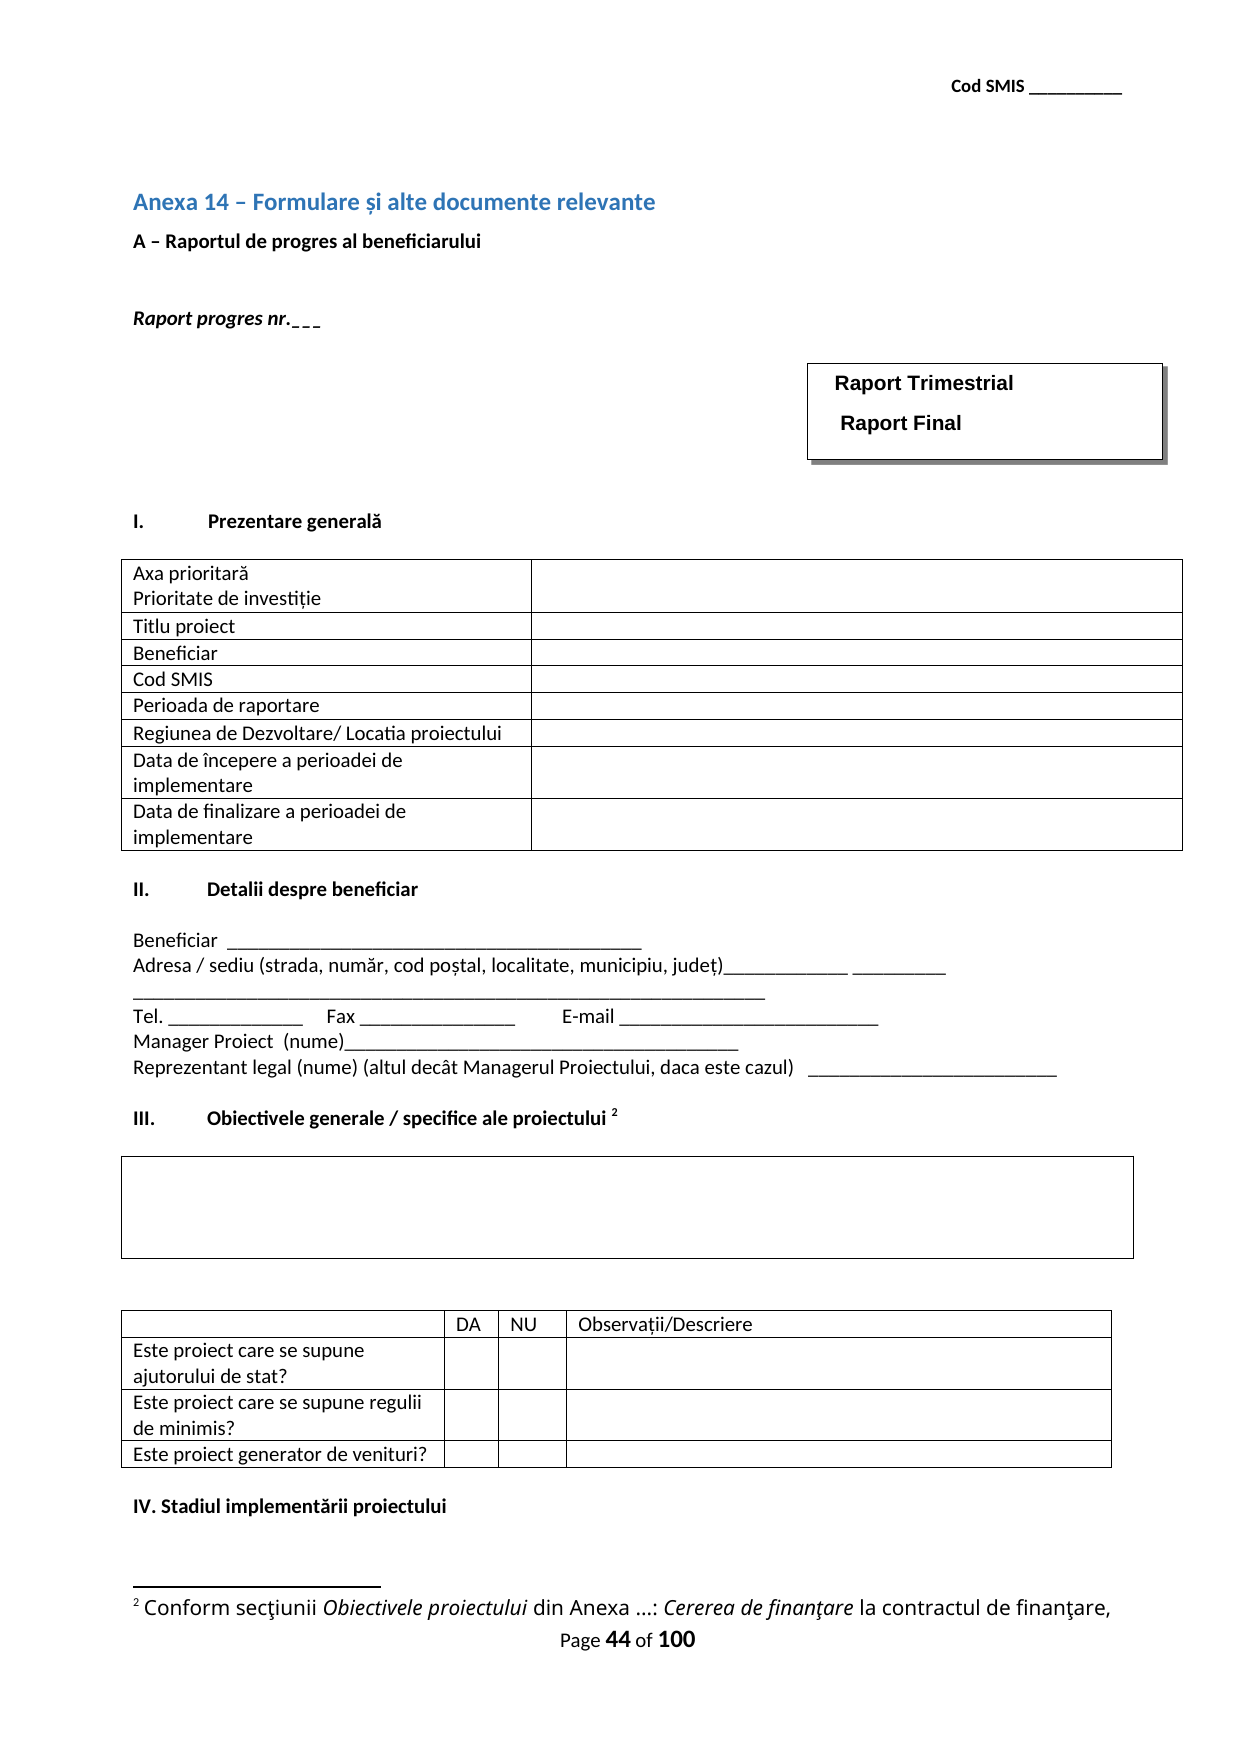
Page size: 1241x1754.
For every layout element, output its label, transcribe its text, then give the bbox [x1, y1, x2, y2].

table_cell [532, 720, 1182, 746]
table_cell [532, 747, 1182, 798]
text II. Detalii despre beneficiar [133, 876, 1122, 901]
text Manager Proiect (nume)______________________________________ [133, 1028, 1122, 1054]
text Reprezentant legal (nume) (altul decât Managerul Proiectului, daca este cazul) ________________________ [133, 1054, 1122, 1079]
text I. Prezentare generală [133, 508, 1122, 534]
table_header Observaţii/Descriere [567, 1311, 1111, 1337]
table_cell Este proiect care se supune ajutorului de stat? [122, 1338, 444, 1388]
table_cell [567, 1338, 1111, 1388]
text Beneficiar ________________________________________ [133, 927, 1122, 952]
text Tel. _____________ Fax _______________ E-mail _________________________ [133, 1003, 1122, 1028]
table_cell [445, 1390, 498, 1440]
text A – Raportul de progres al beneficiarului [133, 229, 1122, 254]
table_cell Data de începere a perioadei de implementare [122, 747, 531, 798]
table_cell Perioada de raportare [122, 693, 531, 719]
table_cell [532, 693, 1182, 719]
table_cell Data de finalizare a perioadei de implementare [122, 799, 531, 849]
text III. Obiectivele generale / specifice ale proiectului [133, 1105, 1122, 1130]
table_header [532, 560, 1182, 612]
table_cell [532, 613, 1182, 639]
table_cell [532, 799, 1182, 849]
text IV. Stadiul implementării proiectului [133, 1493, 1122, 1519]
table_header NU [499, 1311, 566, 1337]
table_cell [532, 640, 1182, 665]
table_cell [445, 1338, 498, 1388]
subtitle Anexa 14 – Formulare și alte documente relevante [133, 186, 1122, 216]
table_cell Este proiect generator de venituri? [122, 1441, 444, 1467]
table_cell [532, 666, 1182, 692]
table_header [122, 1311, 444, 1337]
text Raport progres nr.___ [133, 305, 1122, 330]
table_header DA [445, 1311, 498, 1337]
text _____________________________________________________________ [133, 978, 1122, 1003]
table_cell [445, 1441, 498, 1467]
table_cell [499, 1338, 566, 1388]
table_cell [567, 1441, 1111, 1467]
table_cell Cod SMIS [122, 666, 531, 692]
text Adresa / sediu (strada, număr, cod poştal, localitate, municipiu, judeţ)____________ _________ [133, 952, 1122, 978]
table_header Axa prioritară Prioritate de investiţie [122, 560, 531, 612]
table_cell [499, 1390, 566, 1440]
table_cell [567, 1390, 1111, 1440]
table_header [122, 1157, 1133, 1258]
table_cell Regiunea de Dezvoltare/ Locatia proiectului [122, 720, 531, 746]
table_cell [499, 1441, 566, 1467]
table_cell Beneficiar [122, 640, 531, 665]
table_cell Este proiect care se supune regulii de minimis? [122, 1390, 444, 1440]
table_cell Titlu proiect [122, 613, 531, 639]
